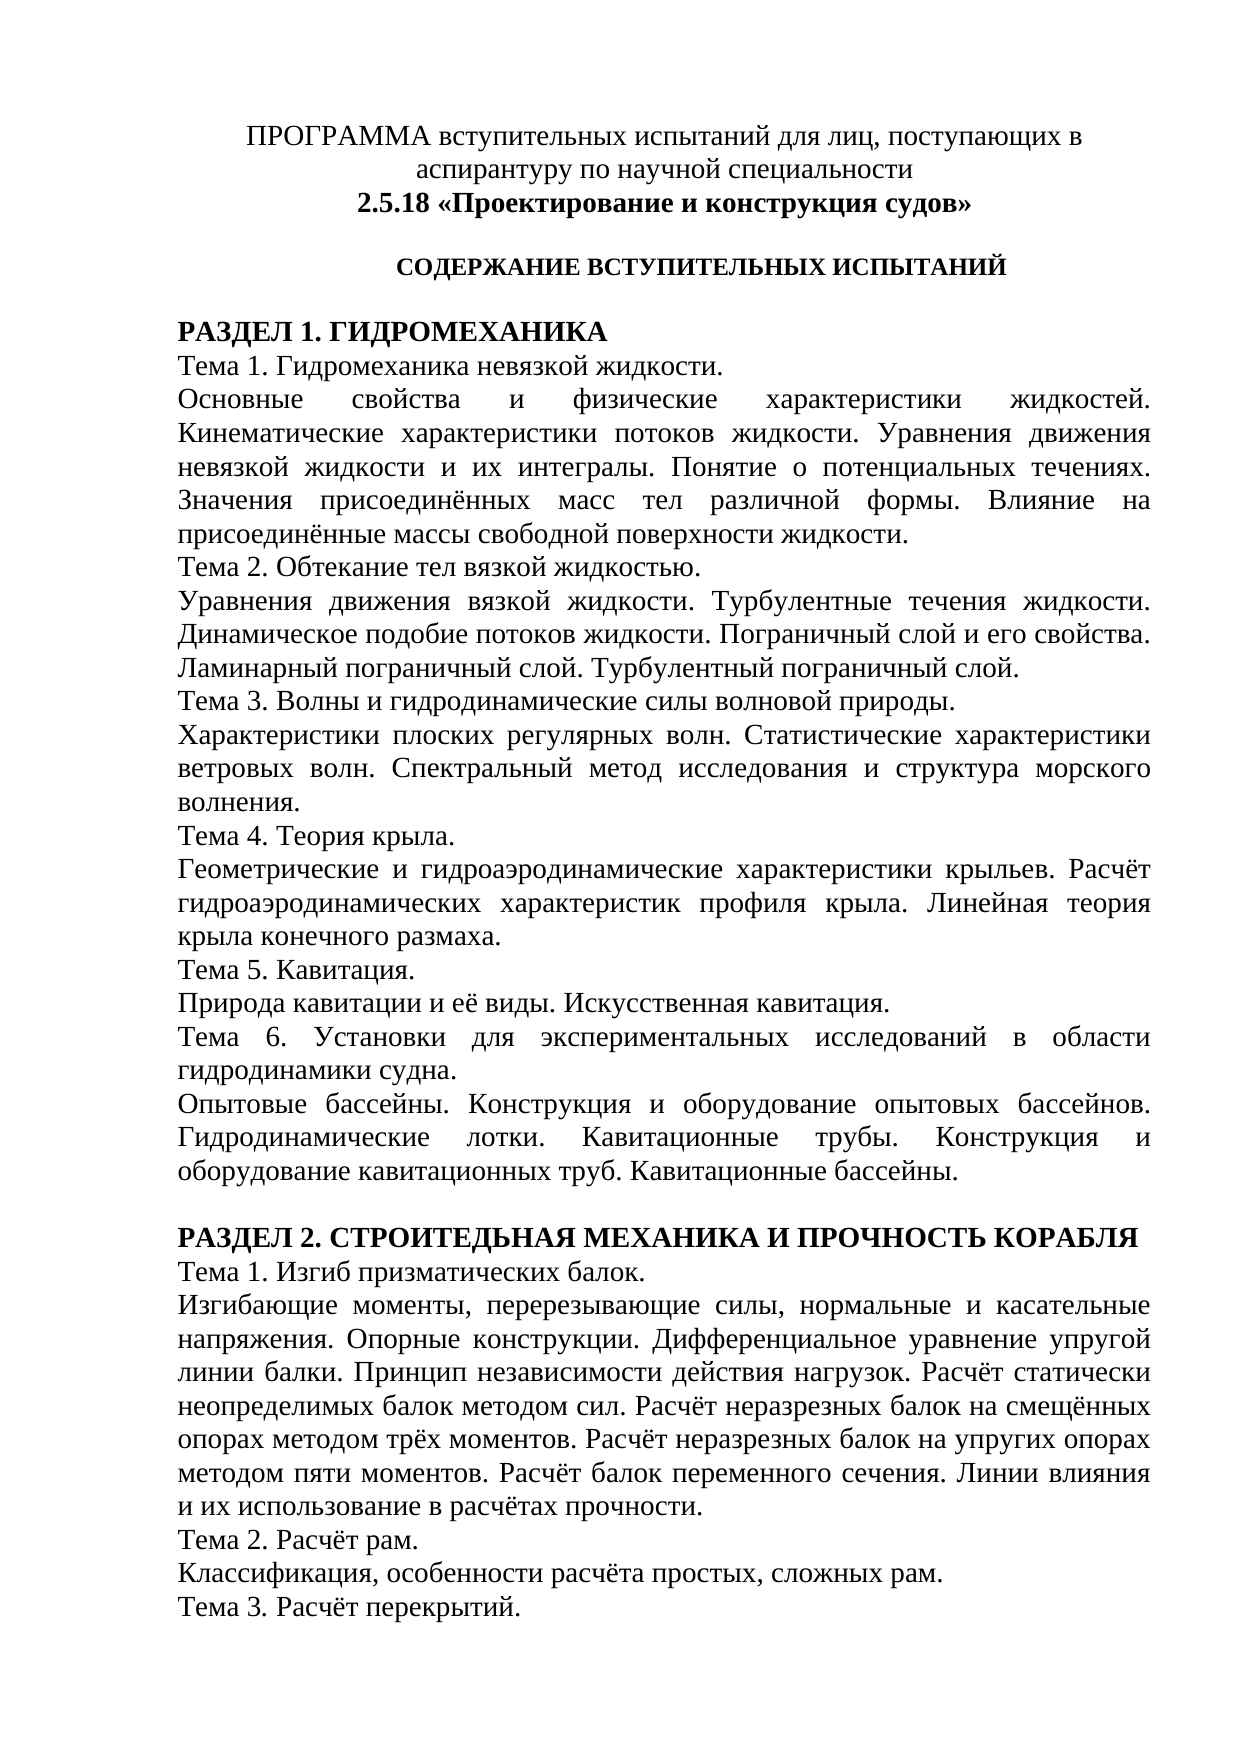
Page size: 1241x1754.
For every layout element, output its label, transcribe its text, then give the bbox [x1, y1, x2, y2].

text СОДЕРЖАНИЕ ВСТУПИТЕЛЬНЫХ ИСПЫТАНИЙ [177, 252, 1152, 281]
text РАЗДЕЛ 2. СТРОИТЕДЬНАЯ МЕХАНИКА И ПРОЧНОСТЬ КОРАБЛЯ [177, 1220, 1152, 1254]
text Природа кавитации и её виды. Искусственная кавитация. [177, 985, 1152, 1019]
text Тема 2. Обтекание тел вязкой жидкостью. [177, 549, 1152, 583]
text ПРОГРАММА вступительных испытаний для лиц, поступающих в аспирантуру по научной специальности [177, 118, 1152, 185]
text РАЗДЕЛ 1. ГИДРОМЕХАНИКА [177, 314, 1152, 348]
text Тема 3. Волны и гидродинамические силы волновой природы. [177, 683, 1152, 717]
text Геометрические и гидроаэродинамические характеристики крыльев. Расчёт гидроаэродинамических характеристик профиля крыла. Линейная теория крыла конечного размаха. [177, 851, 1152, 952]
text Тема 3. Расчёт перекрытий. [177, 1589, 1152, 1623]
text Тема 1. Гидромеханика невязкой жидкости. [177, 348, 1152, 382]
text Уравнения движения вязкой жидкости. Турбулентные течения жидкости. Динамическое подобие потоков жидкости. Пограничный слой и его свойства. Ламинарный пограничный слой. Турбулентный пограничный слой. [177, 583, 1152, 683]
text Опытовые бассейны. Конструкция и оборудование опытовых бассейнов. Гидродинамические лотки. Кавитационные трубы. Конструкция и оборудование кавитационных труб. Кавитационные бассейны. [177, 1086, 1152, 1187]
text Тема 4. Теория крыла. [177, 818, 1152, 851]
text Классификация, особенности расчёта простых, сложных рам. [177, 1556, 1152, 1589]
text Характеристики плоских регулярных волн. Статистические характеристики ветровых волн. Спектральный метод исследования и структура морского волнения. [177, 717, 1152, 818]
text 2.5.18 «Проектирование и конструкция судов» [177, 185, 1152, 219]
text Тема 1. Изгиб призматических балок. [177, 1254, 1152, 1287]
text Тема 2. Расчёт рам. [177, 1522, 1152, 1556]
text Тема 6. Установки для экспериментальных исследований в области гидродинамики судна. [177, 1019, 1152, 1086]
text Тема 5. Кавитация. [177, 952, 1152, 985]
text Изгибающие моменты, перерезывающие силы, нормальные и касательные напряжения. Опорные конструкции. Дифференциальное уравнение упругой линии балки. Принцип независимости действия нагрузок. Расчёт статически неопределимых балок методом сил. Расчёт неразрезных балок на смещённых опорах методом трёх моментов. Расчёт неразрезных балок на упругих опорах методом пяти моментов. Расчёт балок переменного сечения. Линии влияния и их использование в расчётах прочности. [177, 1287, 1152, 1522]
text Основные свойства и физические характеристики жидкостей. Кинематические характеристики потоков жидкости. Уравнения движения невязкой жидкости и их интегралы. Понятие о потенциальных течениях. Значения присоединённых масс тел различной формы. Влияние на присоединённые массы свободной поверхности жидкости. [177, 382, 1152, 549]
